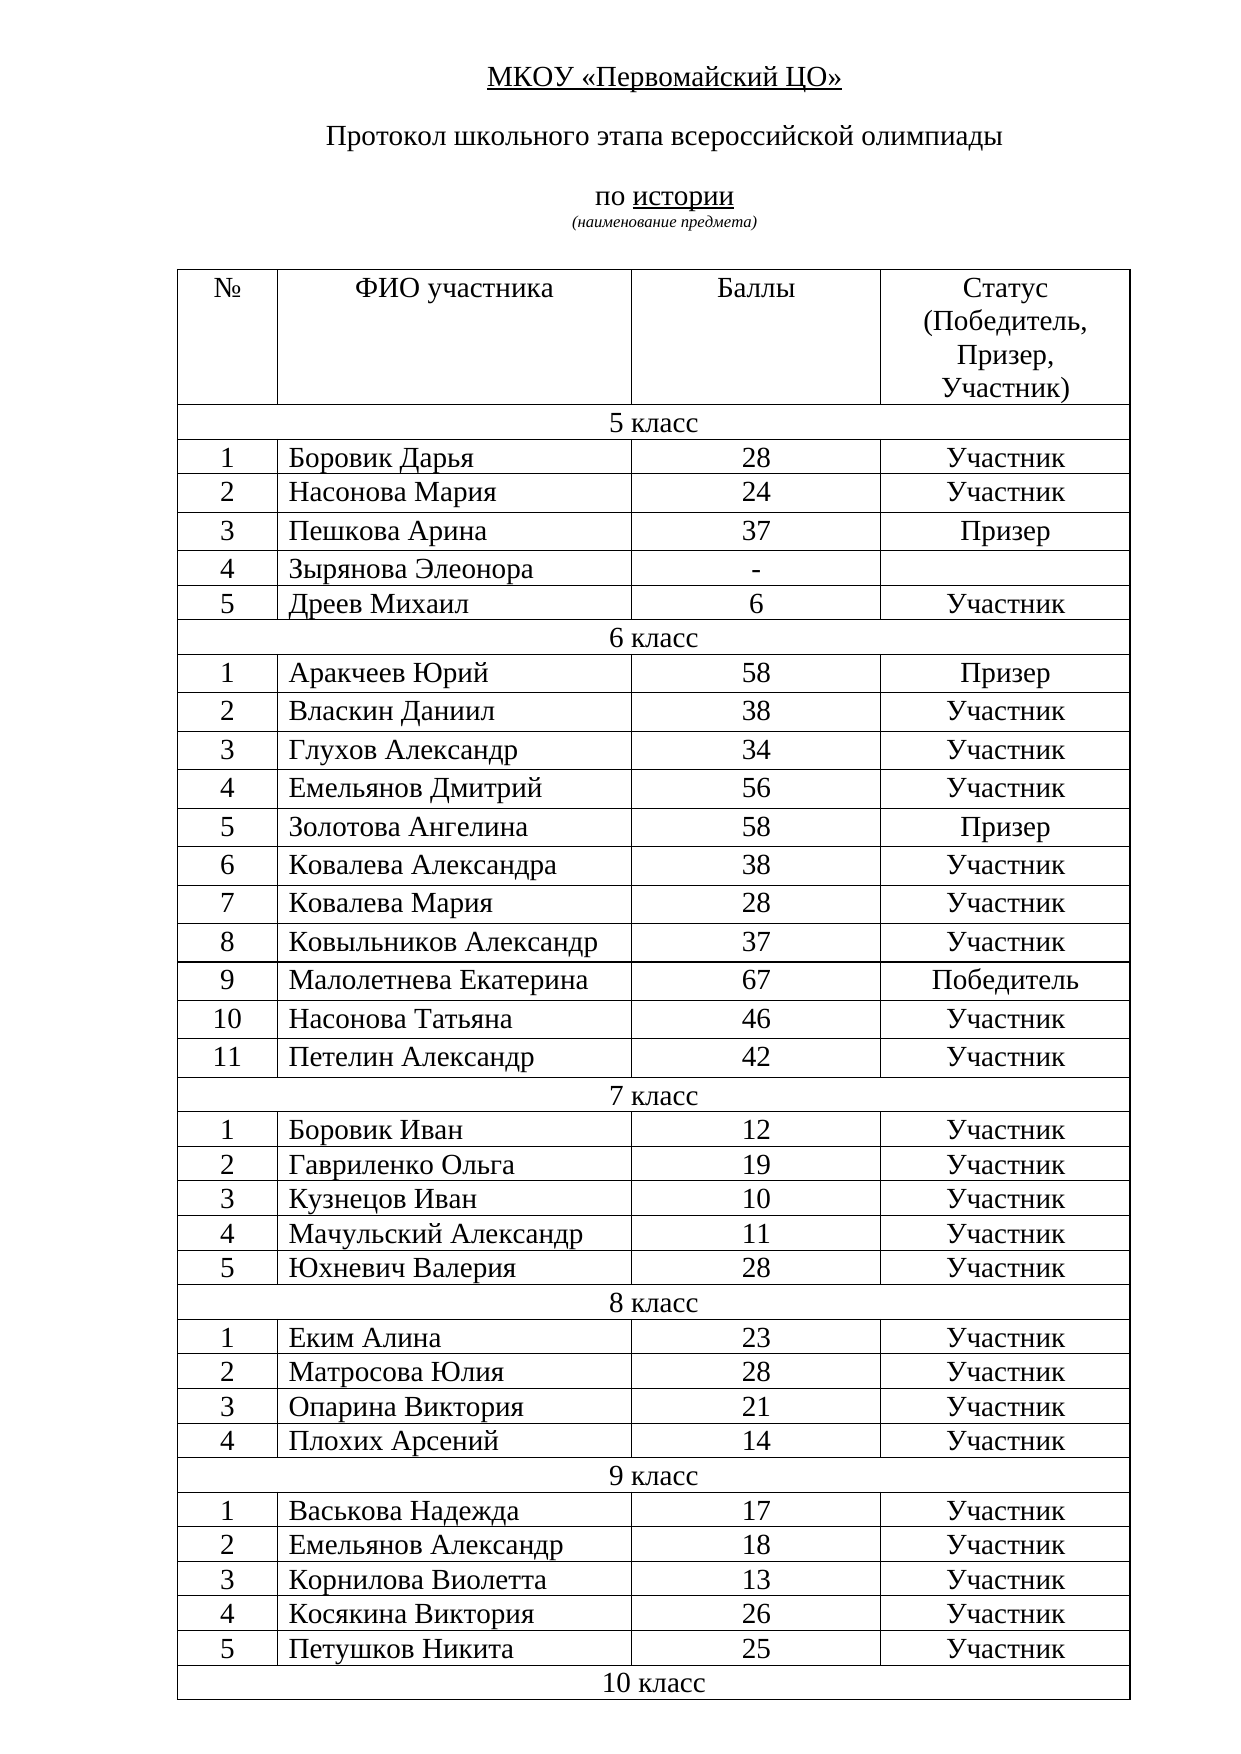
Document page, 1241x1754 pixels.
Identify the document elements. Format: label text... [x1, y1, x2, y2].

table_cell 37 [632, 513, 880, 550]
table_cell Ковалева Мария [278, 886, 631, 923]
table_cell 9 класс [178, 1458, 1129, 1492]
table_cell 3 [178, 1562, 277, 1595]
table_cell 5 [178, 1251, 277, 1284]
table_cell Опарина Виктория [278, 1389, 631, 1422]
table_cell Участник [881, 1039, 1129, 1077]
table_cell 25 [632, 1631, 880, 1664]
table_cell Участник [881, 1562, 1129, 1595]
table_cell 11 [178, 1039, 277, 1077]
table_cell Золотова Ангелина [278, 809, 631, 846]
table_cell 12 [632, 1112, 880, 1146]
table_cell Участник [881, 1424, 1129, 1457]
table_cell Участник [881, 440, 1129, 473]
table_cell Участник [881, 1596, 1129, 1630]
table_cell Участник [881, 1181, 1129, 1215]
table_cell 37 [632, 924, 880, 961]
table_cell 58 [632, 809, 880, 846]
table_cell 1 [178, 1320, 277, 1353]
table_cell Малолетнева Екатерина [278, 963, 631, 1000]
table_cell 3 [178, 1389, 277, 1422]
table_cell Участник [881, 1320, 1129, 1353]
table_cell 4 [178, 770, 277, 808]
table_cell Участник [881, 1527, 1129, 1561]
table_cell 2 [178, 1527, 277, 1561]
table_cell 2 [178, 1147, 277, 1180]
table_cell Аракчеев Юрий [278, 655, 631, 692]
table_cell 19 [632, 1147, 880, 1180]
table_cell 11 [632, 1216, 880, 1249]
table_cell 28 [632, 1354, 880, 1388]
text (наименование предмета) [177, 211, 1152, 231]
table_cell Участник [881, 1112, 1129, 1146]
table_cell Ковыльников Александр [278, 924, 631, 961]
table_cell 8 [178, 924, 277, 961]
table_cell 5 класс [178, 405, 1129, 439]
table_cell Насонова Татьяна [278, 1001, 631, 1038]
table_cell 26 [632, 1596, 880, 1630]
table_cell 6 [632, 586, 880, 619]
table_cell Петелин Александр [278, 1039, 631, 1077]
table_cell 7 [178, 886, 277, 923]
table_cell Участник [881, 1147, 1129, 1180]
table_cell 67 [632, 963, 880, 1000]
table_cell 34 [632, 732, 880, 769]
table_cell 5 [178, 586, 277, 619]
table_cell Призер [881, 655, 1129, 692]
table_cell 4 [178, 1596, 277, 1630]
table_cell 21 [632, 1389, 880, 1422]
table_cell Глухов Александр [278, 732, 631, 769]
table_cell 2 [178, 474, 277, 512]
table_cell Васькова Надежда [278, 1493, 631, 1526]
table_cell 3 [178, 513, 277, 550]
table_cell 1 [178, 1112, 277, 1146]
table_cell Зырянова Элеонора [278, 551, 631, 585]
table_cell 56 [632, 770, 880, 808]
table_cell Участник [881, 474, 1129, 512]
table_cell Боровик Иван [278, 1112, 631, 1146]
table_cell Еким Алина [278, 1320, 631, 1353]
table_cell Власкин Даниил [278, 693, 631, 731]
table_cell Участник [881, 1389, 1129, 1422]
table_cell 2 [178, 1354, 277, 1388]
table_cell Участник [881, 847, 1129, 884]
table_cell Боровик Дарья [278, 440, 631, 473]
table_cell 28 [632, 886, 880, 923]
table_cell 6 [178, 847, 277, 884]
table_cell 4 [178, 1216, 277, 1249]
table_cell 42 [632, 1039, 880, 1077]
table_cell 9 [178, 963, 277, 1000]
table_cell 1 [178, 1493, 277, 1526]
table_cell Участник [881, 1354, 1129, 1388]
table_header ФИО участника [278, 270, 631, 404]
table_cell 10 класс [178, 1666, 1129, 1699]
table_cell 5 [178, 809, 277, 846]
table_cell 23 [632, 1320, 880, 1353]
table_cell 24 [632, 474, 880, 512]
table_cell Насонова Мария [278, 474, 631, 512]
table_cell 2 [178, 693, 277, 731]
table_cell 5 [178, 1631, 277, 1664]
table_cell Дреев Михаил [278, 586, 631, 619]
table_cell 14 [632, 1424, 880, 1457]
table_cell Участник [881, 886, 1129, 923]
table_cell 28 [632, 440, 880, 473]
table_cell Емельянов Дмитрий [278, 770, 631, 808]
table_cell Косякина Виктория [278, 1596, 631, 1630]
table_cell 17 [632, 1493, 880, 1526]
table_cell Участник [881, 1631, 1129, 1664]
text Протокол школьного этапа всероссийской олимпиады [177, 118, 1152, 152]
table_cell Призер [881, 513, 1129, 550]
table_cell 3 [178, 732, 277, 769]
table_cell 18 [632, 1527, 880, 1561]
table_cell 1 [178, 655, 277, 692]
text МКОУ «Первомайский ЦО» [177, 59, 1152, 93]
table_cell Участник [881, 1493, 1129, 1526]
table_cell 58 [632, 655, 880, 692]
table_cell 8 класс [178, 1285, 1129, 1319]
table_cell Участник [881, 586, 1129, 619]
table_cell 13 [632, 1562, 880, 1595]
table_cell Мачульский Александр [278, 1216, 631, 1249]
text по истории [177, 178, 1152, 211]
table_cell Матросова Юлия [278, 1354, 631, 1388]
table_cell Ковалева Александра [278, 847, 631, 884]
table_header № [178, 270, 277, 404]
table_cell 38 [632, 693, 880, 731]
table_cell 4 [178, 551, 277, 585]
table_header Статус (Победитель, Призер, Участник) [881, 270, 1129, 404]
table_cell Корнилова Виолетта [278, 1562, 631, 1595]
table_cell Емельянов Александр [278, 1527, 631, 1561]
table_cell Участник [881, 1001, 1129, 1038]
table_cell 28 [632, 1251, 880, 1284]
table_cell Кузнецов Иван [278, 1181, 631, 1215]
table_cell Призер [881, 809, 1129, 846]
table_header Баллы [632, 270, 880, 404]
table_cell Участник [881, 732, 1129, 769]
table_cell 10 [178, 1001, 277, 1038]
table_cell Юхневич Валерия [278, 1251, 631, 1284]
table_cell Победитель [881, 963, 1129, 1000]
table_cell Участник [881, 770, 1129, 808]
table_cell Петушков Никита [278, 1631, 631, 1664]
table_cell 7 класс [178, 1078, 1129, 1111]
table_cell 4 [178, 1424, 277, 1457]
table_cell 46 [632, 1001, 880, 1038]
table_cell 3 [178, 1181, 277, 1215]
table_cell [881, 551, 1129, 585]
table_cell Участник [881, 1216, 1129, 1249]
table_cell 1 [178, 440, 277, 473]
table_cell Участник [881, 693, 1129, 731]
table_cell Пешкова Арина [278, 513, 631, 550]
table_cell 10 [632, 1181, 880, 1215]
table_cell 38 [632, 847, 880, 884]
table_cell - [632, 551, 880, 585]
table_cell Участник [881, 1251, 1129, 1284]
table_cell Участник [881, 924, 1129, 961]
table_cell Плохих Арсений [278, 1424, 631, 1457]
table_cell 6 класс [178, 620, 1129, 654]
table_cell Гавриленко Ольга [278, 1147, 631, 1180]
